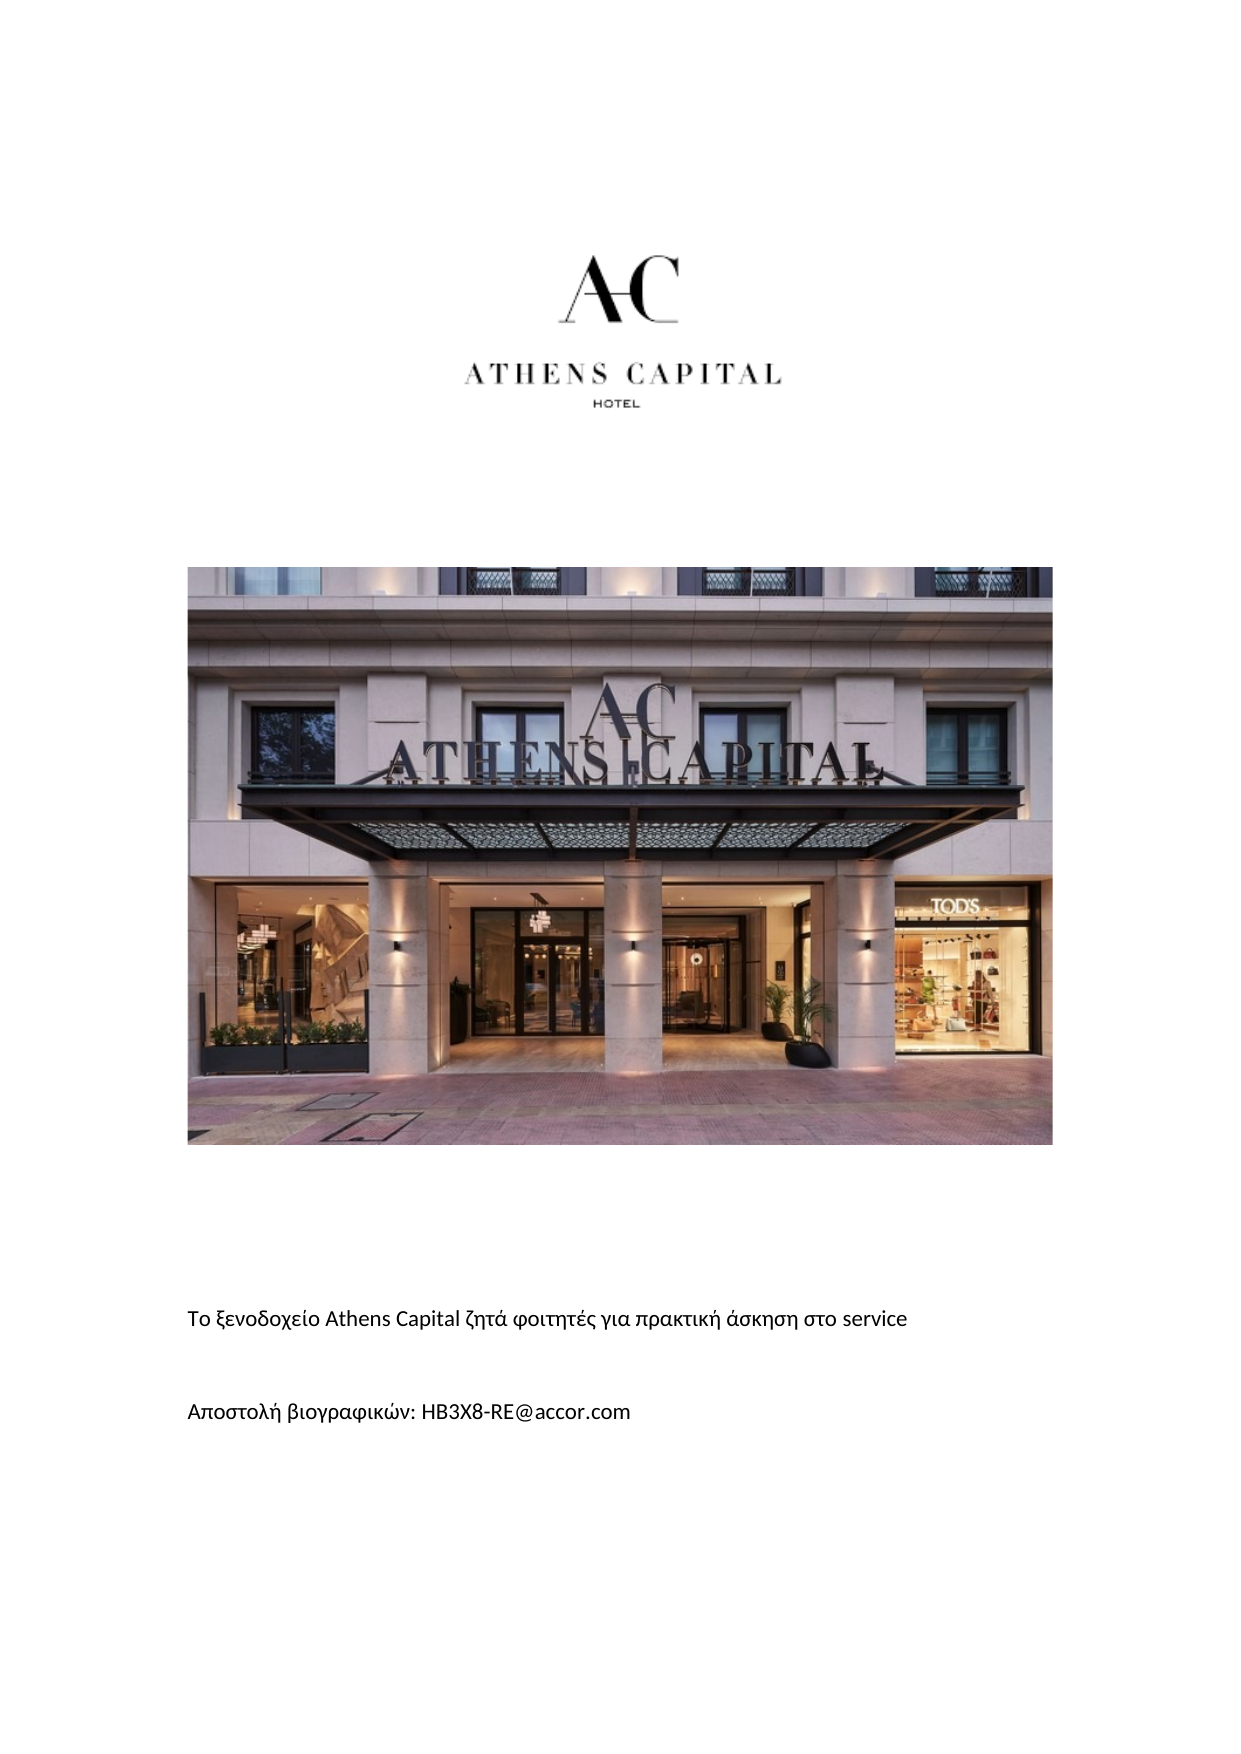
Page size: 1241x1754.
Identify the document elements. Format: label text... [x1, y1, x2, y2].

text Το ξενοδοχείο Athens Capital ζητά φοιτητές για πρακτική άσκηση στο service [187, 1304, 1053, 1332]
text Αποστολή βιογραφικών: HB3X8-RE@accor.com [187, 1397, 1053, 1425]
picture [444, 150, 796, 502]
picture [187, 567, 1053, 1145]
